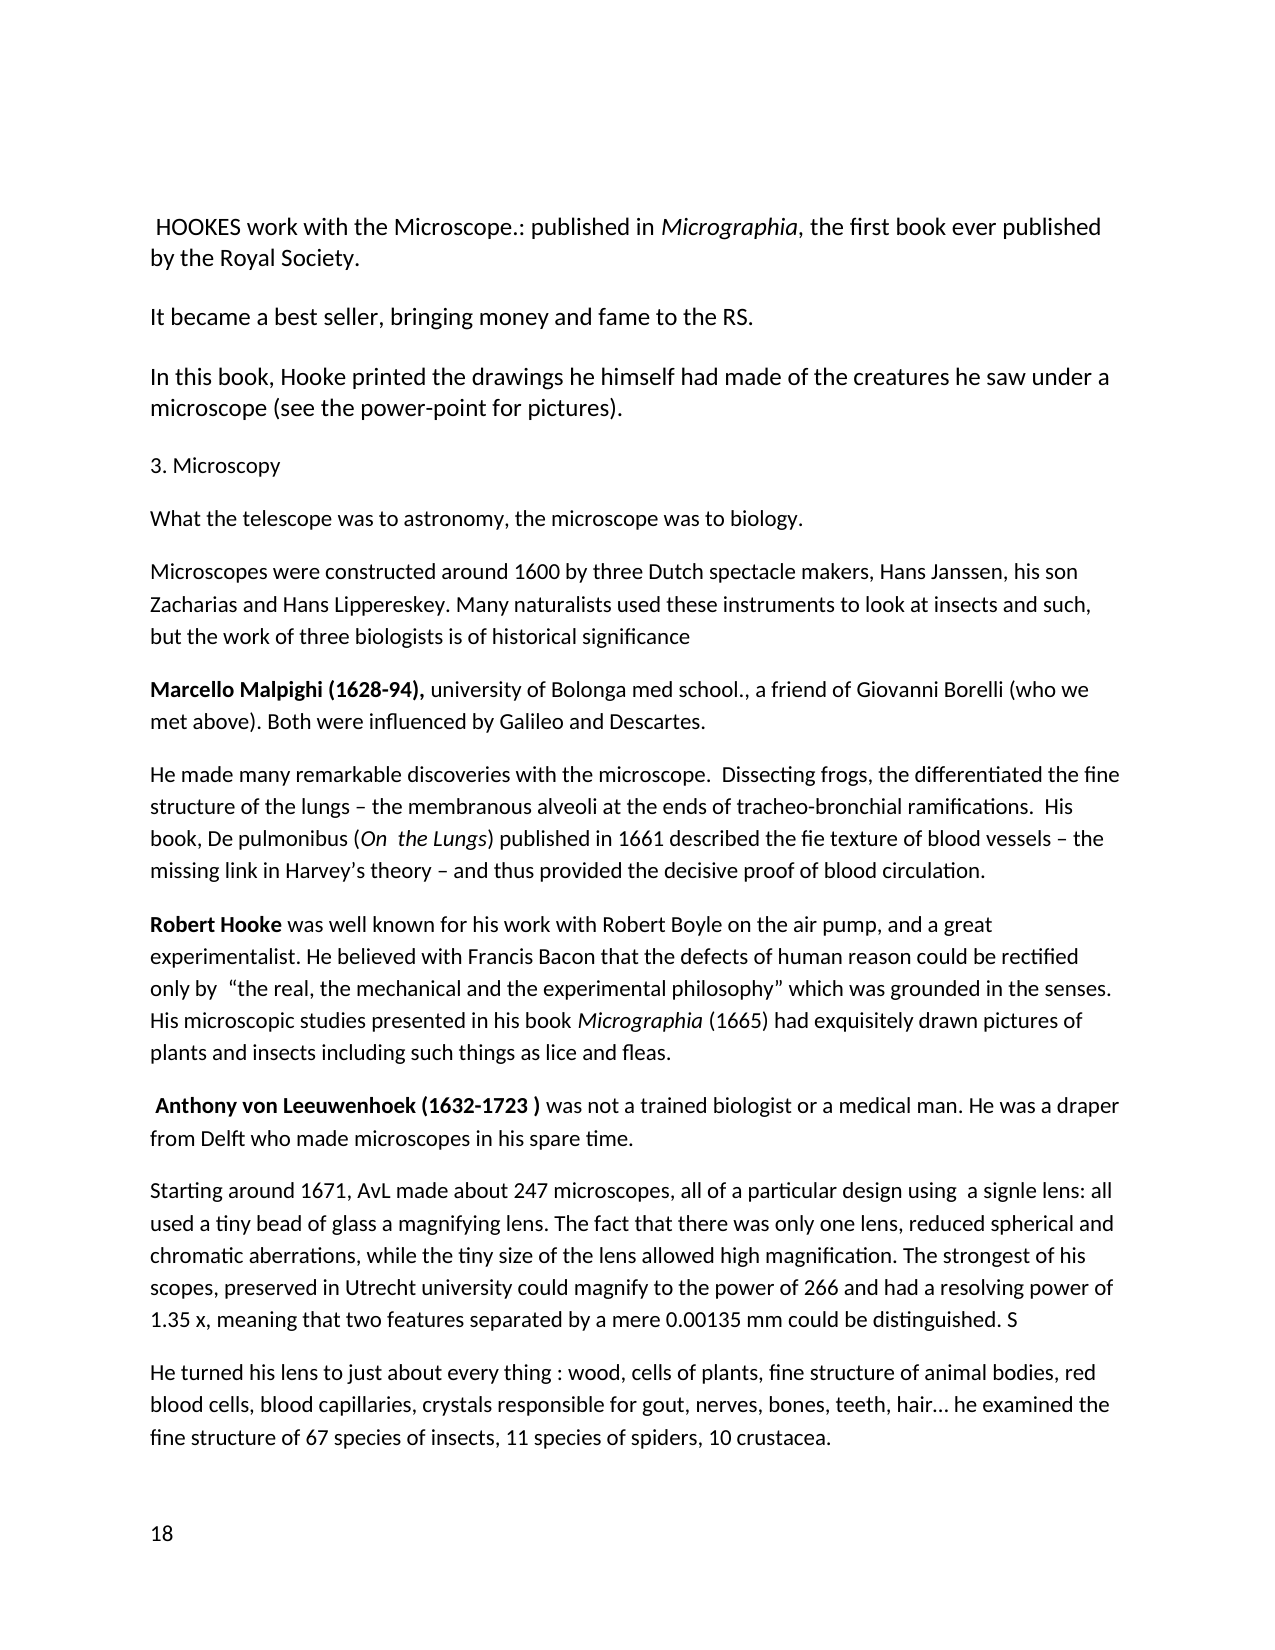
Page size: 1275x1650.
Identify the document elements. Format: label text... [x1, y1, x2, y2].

text Robert Hooke was well known for his work with Robert Boyle on the air pump, and a great experimentalist. He believed with Francis Bacon that the defects of human reason could be rectified only by “the real, the mechanical and the experimental philosophy” which was grounded in the senses. His microscopic studies presented in his book Micrographia (1665) had exquisitely drawn pictures of plants and insects including such things as lice and fleas. [150, 910, 1125, 1066]
text Starting around 1671, AvL made about 247 microscopes, all of a particular design using a signle lens: all used a tiny bead of glass a magnifying lens. The fact that there was only one lens, reduced spherical and chromatic aberrations, while the tiny size of the lens allowed high magnification. The strongest of his scopes, preserved in Utrecht university could magnify to the power of 266 and had a resolving power of 1.35 x, meaning that two features separated by a mere 0.00135 mm could be distinguished. S [150, 1177, 1125, 1333]
text He turned his lens to just about every thing : wood, cells of plants, fine structure of animal bodies, red blood cells, blood capillaries, crystals responsible for gout, nerves, bones, teeth, hair… he examined the fine structure of 67 species of insects, 11 species of spiders, 10 crustacea. [150, 1358, 1125, 1451]
text Anthony von Leeuwenhoek (1632-1723 ) was not a trained biologist or a medical man. He was a draper from Delft who made microscopes in his spare time. [150, 1091, 1125, 1152]
text What the telescope was to astronomy, the microscope was to biology. [150, 504, 1125, 532]
text Microscopes were constructed around 1600 by three Dutch spectacle makers, Hans Janssen, his son Zacharias and Hans Lippereskey. Many naturalists used these instruments to look at insects and such, but the work of three biologists is of historical significance [150, 557, 1125, 650]
text It became a best seller, bringing money and fame to the RS. [150, 302, 1125, 332]
text He made many remarkable discoveries with the microscope. Dissecting frogs, the differentiated the fine structure of the lungs – the membranous alveoli at the ends of tracheo-bronchial ramifications. His book, De pulmonibus (On the Lungs) published in 1661 described the fie texture of blood vessels – the missing link in Harvey’s theory – and thus provided the decisive proof of blood circulation. [150, 760, 1125, 885]
text In this book, Hooke printed the drawings he himself had made of the creatures he saw under a microscope (see the power-point for pictures). [150, 361, 1125, 422]
text 3. Microscopy [150, 451, 1125, 479]
text HOOKES work with the Microscope.: published in Micrographia, the first book ever published by the Royal Society. [150, 211, 1125, 272]
text Marcello Malpighi (1628-94), university of Bolonga med school., a friend of Giovanni Borelli (who we met above). Both were influenced by Galileo and Descartes. [150, 675, 1125, 735]
